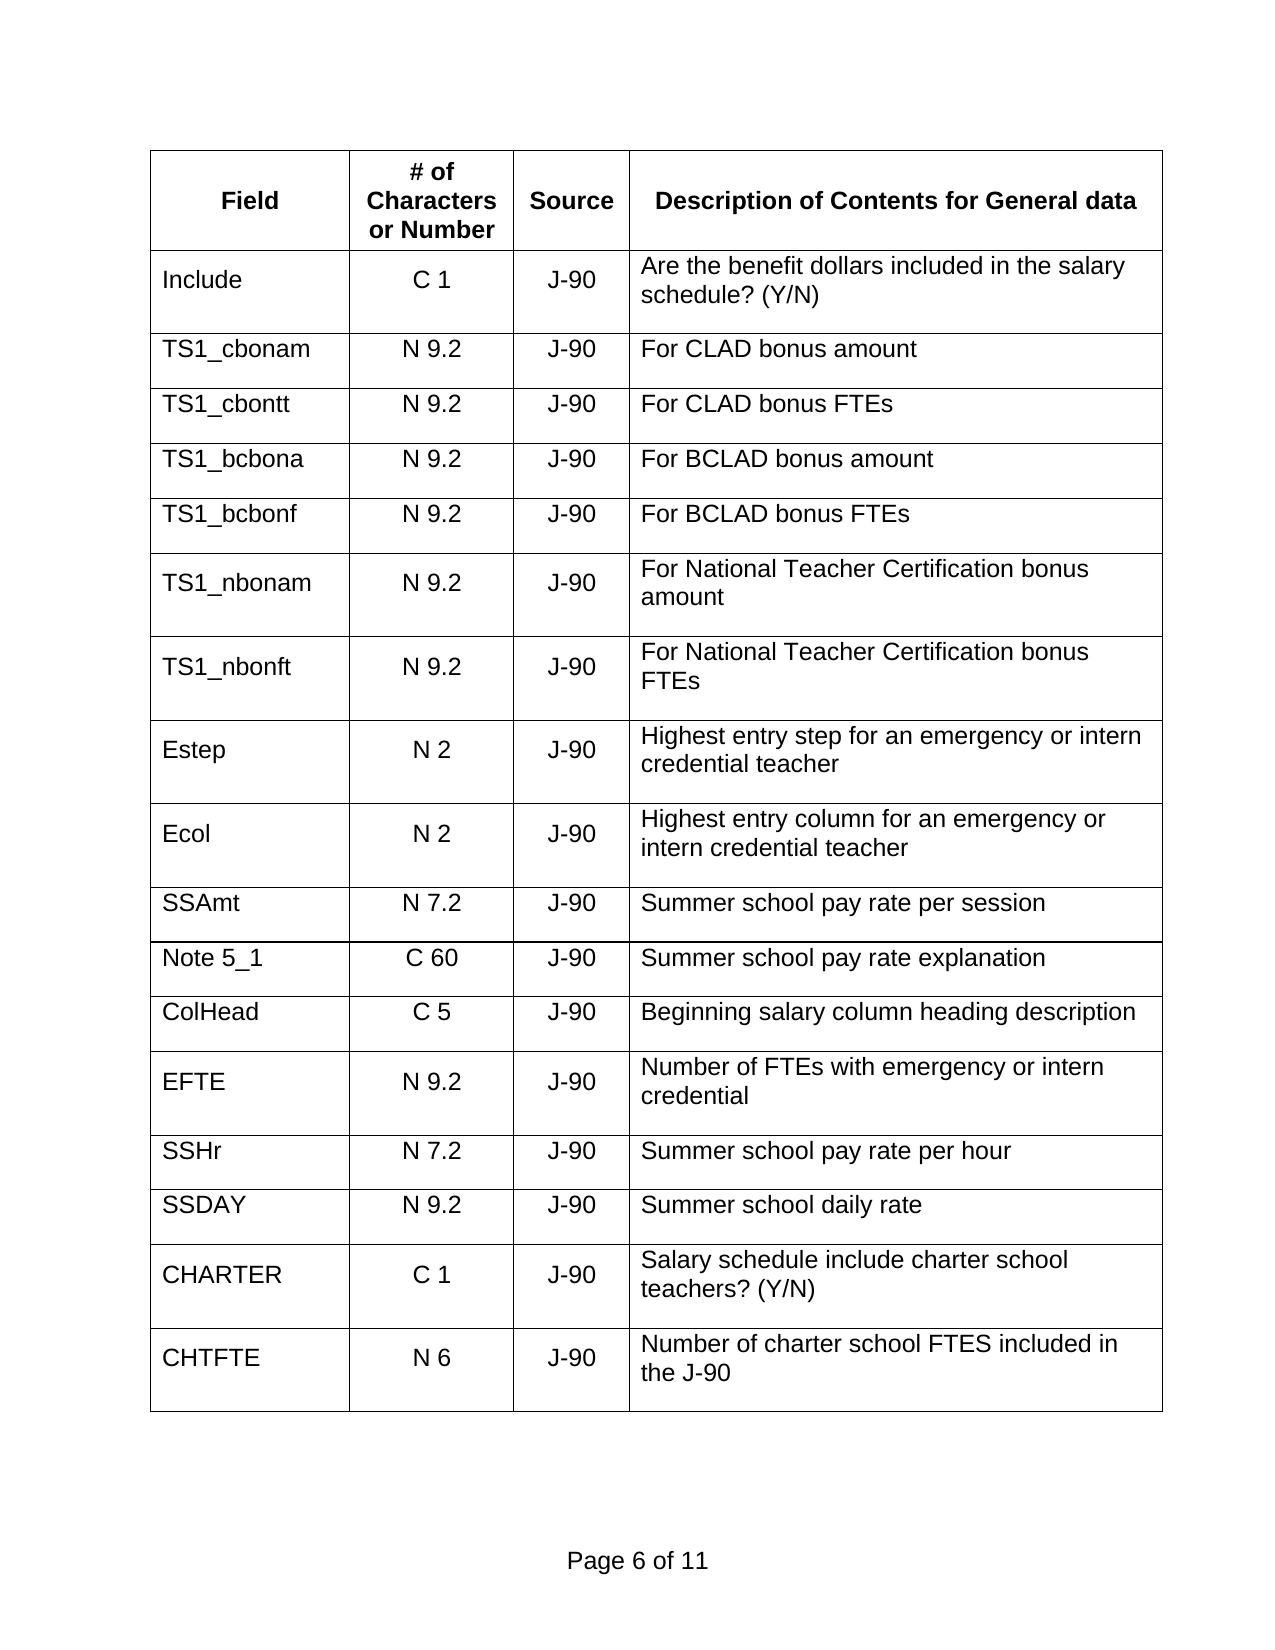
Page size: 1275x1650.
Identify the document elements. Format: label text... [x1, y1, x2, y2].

table_cell SSDAY [151, 1190, 349, 1244]
table_cell Ecol [151, 804, 349, 887]
table_cell For National Teacher Certification bonus amount [630, 554, 1162, 636]
table_cell N 9.2 [350, 334, 513, 388]
table_cell Note 5_1 [151, 943, 349, 996]
table_cell J-90 [514, 997, 629, 1051]
table_cell TS1_nbonam [151, 554, 349, 636]
table_cell For CLAD bonus amount [630, 334, 1162, 388]
table_cell C 1 [350, 251, 513, 333]
table_cell ColHead [151, 997, 349, 1051]
table_cell For CLAD bonus FTEs [630, 389, 1162, 443]
table_header # of Characters or Number [350, 151, 513, 250]
table_cell Summer school pay rate per session [630, 888, 1162, 941]
table_cell N 2 [350, 721, 513, 803]
table_cell J-90 [514, 1136, 629, 1189]
table_cell J-90 [514, 554, 629, 636]
table_cell N 9.2 [350, 554, 513, 636]
table_cell Highest entry column for an emergency or intern credential teacher [630, 804, 1162, 887]
table_cell Highest entry step for an emergency or intern credential teacher [630, 721, 1162, 803]
table_cell J-90 [514, 637, 629, 719]
table_cell Summer school daily rate [630, 1190, 1162, 1244]
table_cell J-90 [514, 334, 629, 388]
table_cell C 5 [350, 997, 513, 1051]
table_cell J-90 [514, 1052, 629, 1134]
table_cell TS1_bcbona [151, 444, 349, 498]
table_header Description of Contents for General data [630, 151, 1162, 250]
table_cell J-90 [514, 943, 629, 996]
table_cell J-90 [514, 1245, 629, 1328]
table_header Field [151, 151, 349, 250]
table_cell For National Teacher Certification bonus FTEs [630, 637, 1162, 719]
table_cell N 9.2 [350, 1052, 513, 1134]
table_cell Are the benefit dollars included in the salary schedule? (Y/N) [630, 251, 1162, 333]
table_cell C 60 [350, 943, 513, 996]
table_cell Estep [151, 721, 349, 803]
table_cell N 7.2 [350, 888, 513, 941]
table_cell J-90 [514, 804, 629, 887]
table_cell TS1_bcbonf [151, 499, 349, 552]
table_cell J-90 [514, 251, 629, 333]
table_cell N 9.2 [350, 1190, 513, 1244]
table_cell For BCLAD bonus amount [630, 444, 1162, 498]
table_cell J-90 [514, 888, 629, 941]
table_cell J-90 [514, 1190, 629, 1244]
table_cell Include [151, 251, 349, 333]
table_cell CHARTER [151, 1245, 349, 1328]
table_cell SSAmt [151, 888, 349, 941]
table_cell N 9.2 [350, 444, 513, 498]
table_cell Beginning salary column heading description [630, 997, 1162, 1051]
table_cell Number of FTEs with emergency or intern credential [630, 1052, 1162, 1134]
table_cell J-90 [514, 721, 629, 803]
table_cell Summer school pay rate explanation [630, 943, 1162, 996]
table_cell N 9.2 [350, 389, 513, 443]
table_cell SSHr [151, 1136, 349, 1189]
table_cell CHTFTE [151, 1329, 349, 1411]
table_cell Salary schedule include charter school teachers? (Y/N) [630, 1245, 1162, 1328]
table_cell J-90 [514, 444, 629, 498]
table_header Source [514, 151, 629, 250]
table_cell N 2 [350, 804, 513, 887]
table_cell J-90 [514, 499, 629, 552]
table_cell TS1_cbonam [151, 334, 349, 388]
table_cell Number of charter school FTES included in the J-90 [630, 1329, 1162, 1411]
table_cell Summer school pay rate per hour [630, 1136, 1162, 1189]
table_cell For BCLAD bonus FTEs [630, 499, 1162, 552]
table_cell N 7.2 [350, 1136, 513, 1189]
table_cell J-90 [514, 389, 629, 443]
table_cell TS1_cbontt [151, 389, 349, 443]
table_cell N 9.2 [350, 499, 513, 552]
table_cell TS1_nbonft [151, 637, 349, 719]
table_cell C 1 [350, 1245, 513, 1328]
table_cell N 9.2 [350, 637, 513, 719]
table_cell J-90 [514, 1329, 629, 1411]
table_cell EFTE [151, 1052, 349, 1134]
table_cell N 6 [350, 1329, 513, 1411]
